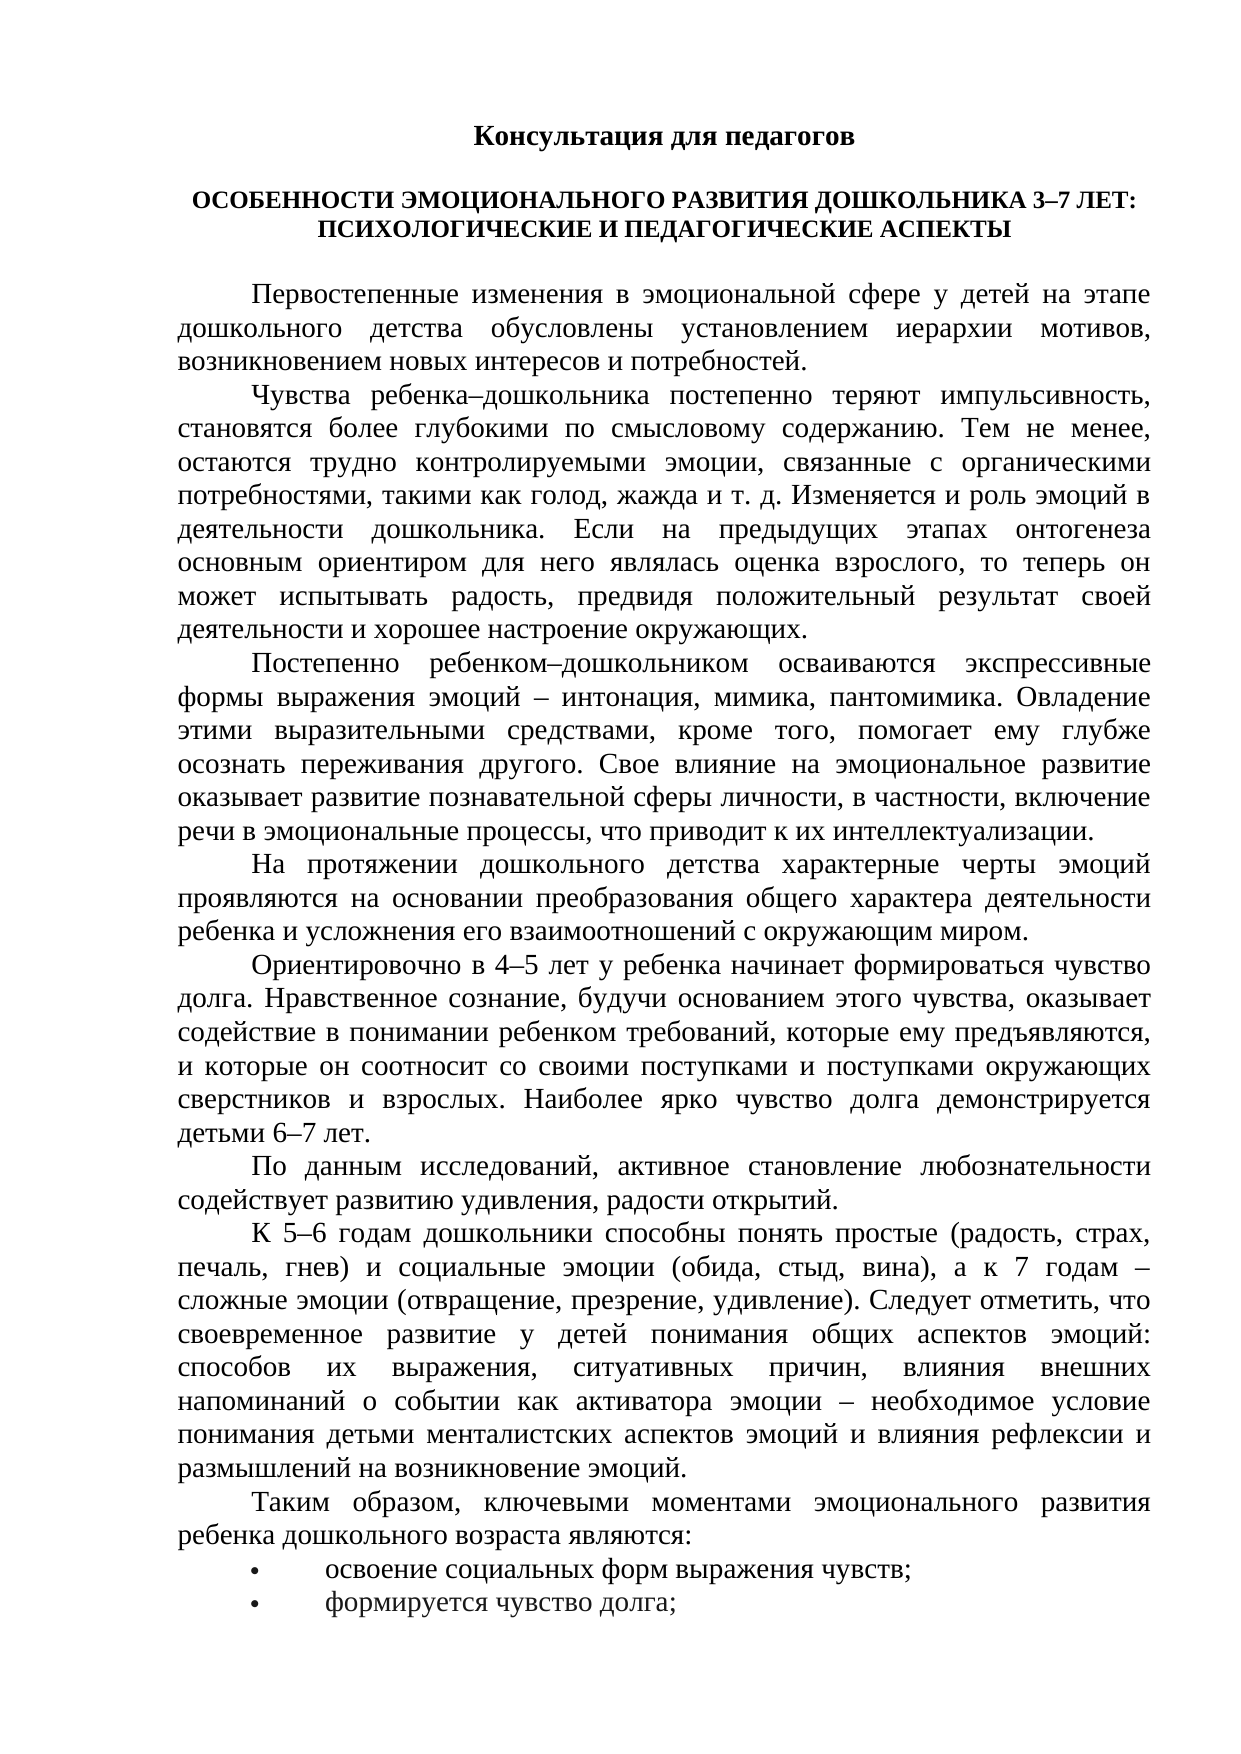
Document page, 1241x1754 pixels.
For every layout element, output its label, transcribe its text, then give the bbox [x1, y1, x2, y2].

text Первостепенные изменения в эмоциональной сфере у детей на этапе дошкольного детства обусловлены установлением иерархии мотивов, возникновением новых интересов и потребностей. [177, 276, 1152, 377]
text Таким образом, ключевыми моментами эмоционального развития ребенка дошкольного возраста являются: [177, 1484, 1152, 1551]
text На протяжении дошкольного детства характерные черты эмоций проявляются на основании преобразования общего характера деятельности ребенка и усложнения его взаимоотношений с окружающим миром. [177, 846, 1152, 947]
list освоение социальных форм выражения чувств; [177, 1551, 1152, 1584]
text К 5–6 годам дошкольники способны понять простые (радость, страх, печаль, гнев) и социальные эмоции (обида, стыд, вина), а к 7 годам – сложные эмоции (отвращение, презрение, удивление). Следует отметить, что своевременное развитие у детей понимания общих аспектов эмоций: способов их выражения, ситуативных причин, влияния внешних напоминаний о событии как активатора эмоции – необходимое условие понимания детьми менталистских аспектов эмоций и влияния рефлексии и размышлений на возникновение эмоций. [177, 1215, 1152, 1484]
text Ориентировочно в 4–5 лет у ребенка начинает формироваться чувство долга. Нравственное сознание, будучи основанием этого чувства, оказывает содействие в понимании ребенком требований, которые ему предъявляются, и которые он соотносит со своими поступками и поступками окружающих сверстников и взрослых. Наиболее ярко чувство долга демонстрируется детьми 6–7 лет. [177, 947, 1152, 1148]
list формируется чувство долга; [177, 1584, 1152, 1618]
text По данным исследований, активное становление любознательности содействует развитию удивления, радости открытий. [177, 1148, 1152, 1215]
text Консультация для педагогов [177, 118, 1152, 152]
text Особенности эмоционального развития дошкольника 3–7 лет: Психологические и педагогические аспекты [177, 185, 1152, 243]
text Постепенно ребенком–дошкольником осваиваются экспрессивные формы выражения эмоций – интонация, мимика, пантомимика. Овладение этими выразительными средствами, кроме того, помогает ему глубже осознать переживания другого. Свое влияние на эмоциональное развитие оказывает развитие познавательной сферы личности, в частности, включение речи в эмоциональные процессы, что приводит к их интеллектуализации. [177, 645, 1152, 846]
text Чувства ребенка–дошкольника постепенно теряют импульсивность, становятся более глубокими по смысловому содержанию. Тем не менее, остаются трудно контролируемыми эмоции, связанные с органическими потребностями, такими как голод, жажда и т. д. Изменяется и роль эмоций в деятельности дошкольника. Если на предыдущих этапах онтогенеза основным ориентиром для него являлась оценка взрослого, то теперь он может испытывать радость, предвидя положительный результат своей деятельности и хорошее настроение окружающих. [177, 377, 1152, 645]
